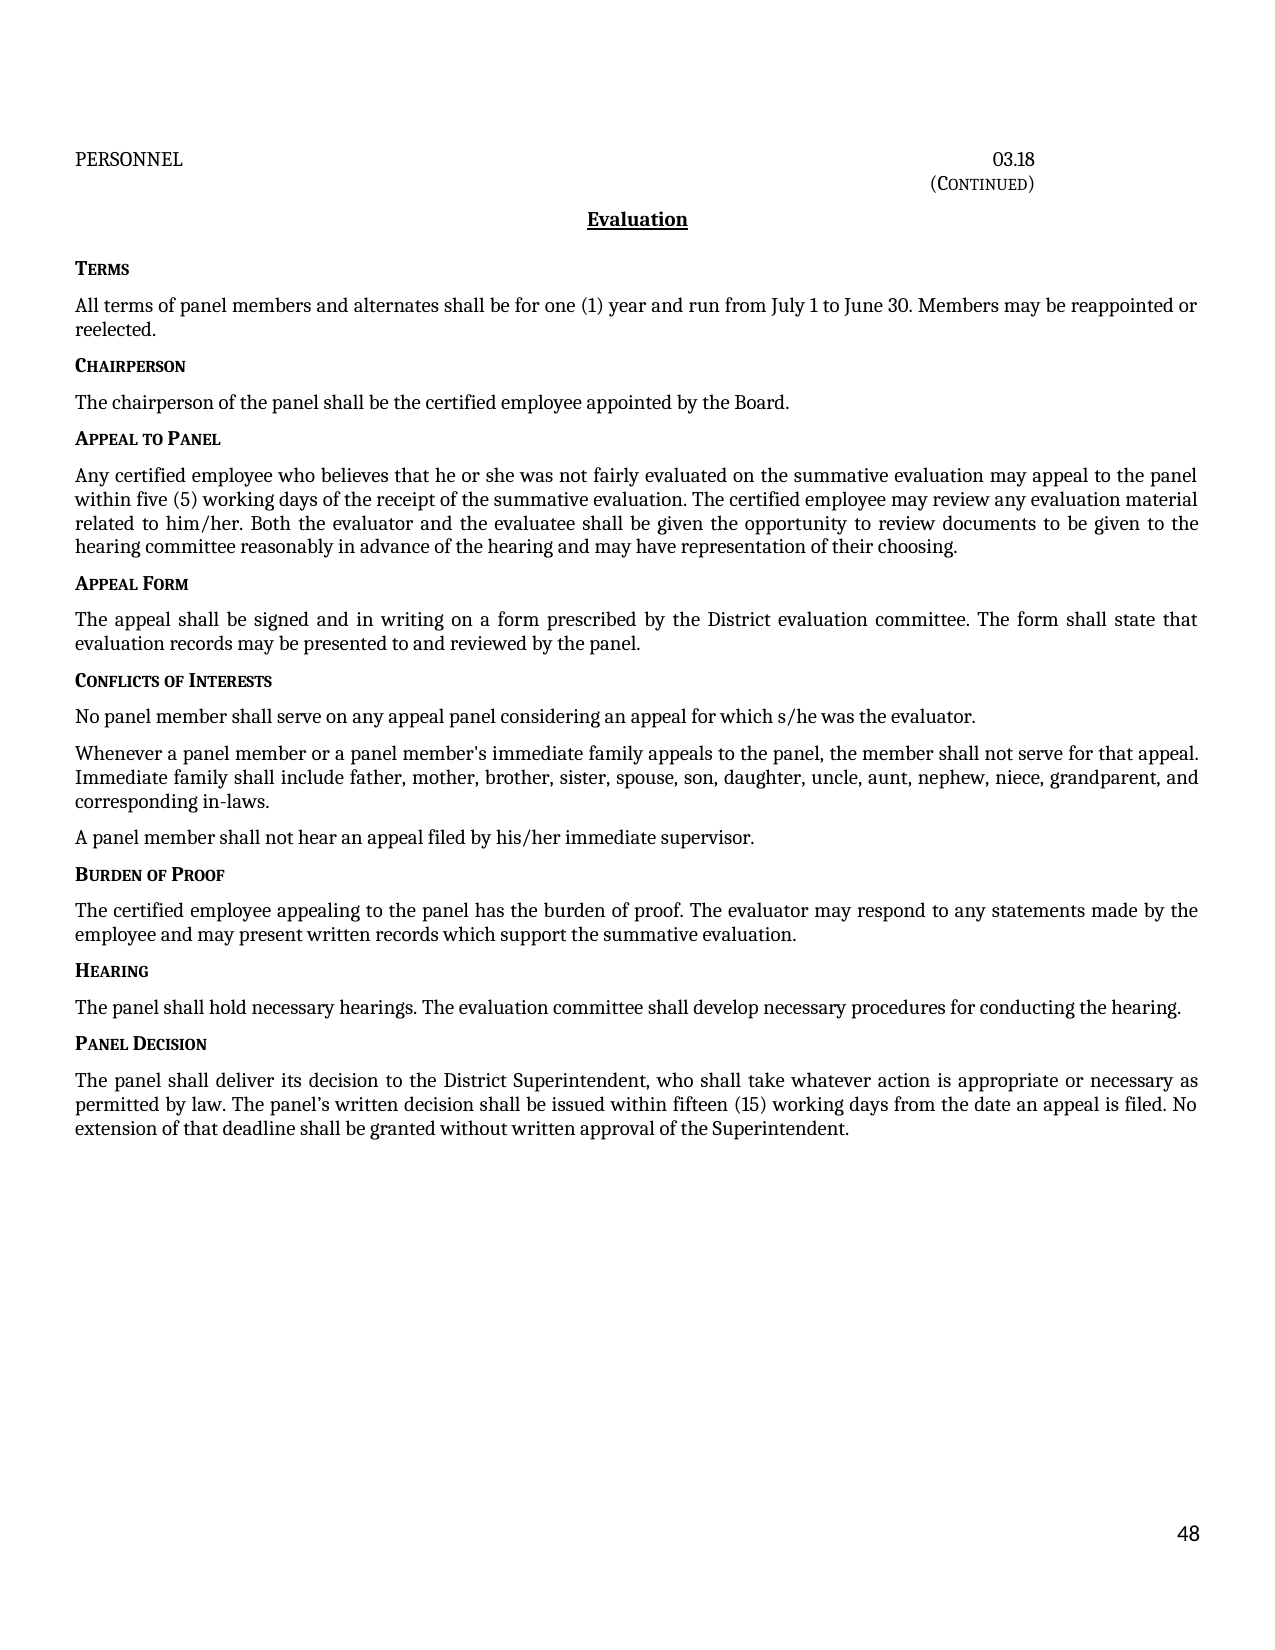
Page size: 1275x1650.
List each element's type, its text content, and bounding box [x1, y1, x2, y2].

text Panel Decision [75, 1032, 1200, 1056]
text The appeal shall be signed and in writing on a form prescribed by the District evaluation committee. The form shall state that evaluation records may be presented to and reviewed by the panel. [75, 608, 1200, 656]
text Any certified employee who believes that he or she was not fairly evaluated on the summative evaluation may appeal to the panel within five (5) working days of the receipt of the summative evaluation. The certified employee may review any evaluation material related to him/her. Both the evaluator and the evaluatee shall be given the opportunity to review documents to be given to the hearing committee reasonably in advance of the hearing and may have representation of their choosing. [75, 463, 1200, 559]
text Appeal to Panel [75, 427, 1200, 451]
text The panel shall hold necessary hearings. The evaluation committee shall develop necessary procedures for conducting the hearing. [75, 996, 1200, 1019]
text Appeal Form [75, 572, 1200, 596]
text Terms [75, 257, 1200, 281]
text All terms of panel members and alternates shall be for one (1) year and run from July 1 to June 30. Members may be reappointed or reelected. [75, 293, 1200, 341]
text The certified employee appealing to the panel has the burden of proof. The evaluator may respond to any statements made by the employee and may present written records which support the summative evaluation. [75, 899, 1200, 947]
text The panel shall deliver its decision to the District Superintendent, who shall take whatever action is appropriate or necessary as permitted by law. The panel’s written decision shall be issued within fifteen (15) working days from the date an appeal is filed. No extension of that deadline shall be granted without written approval of the Superintendent. [75, 1068, 1200, 1140]
text Whenever a panel member or a panel member's immediate family appeals to the panel, the member shall not serve for that appeal. Immediate family shall include father, mother, brother, sister, spouse, son, daughter, uncle, aunt, nephew, niece, grandparent, and corresponding in-laws. [75, 741, 1200, 813]
text A panel member shall not hear an appeal filed by his/her immediate supervisor. [75, 826, 1200, 850]
subtitle PERSONNEL 03.18 [75, 148, 1200, 172]
text Conflicts of Interests [75, 668, 1200, 692]
text Burden of Proof [75, 862, 1200, 886]
subtitle (Continued) [75, 172, 1200, 196]
text Evaluation [75, 208, 1200, 232]
text Chairperson [75, 354, 1200, 378]
text Hearing [75, 959, 1200, 983]
text No panel member shall serve on any appeal panel considering an appeal for which s/he was the evaluator. [75, 705, 1200, 729]
text The chairperson of the panel shall be the certified employee appointed by the Board. [75, 390, 1200, 414]
